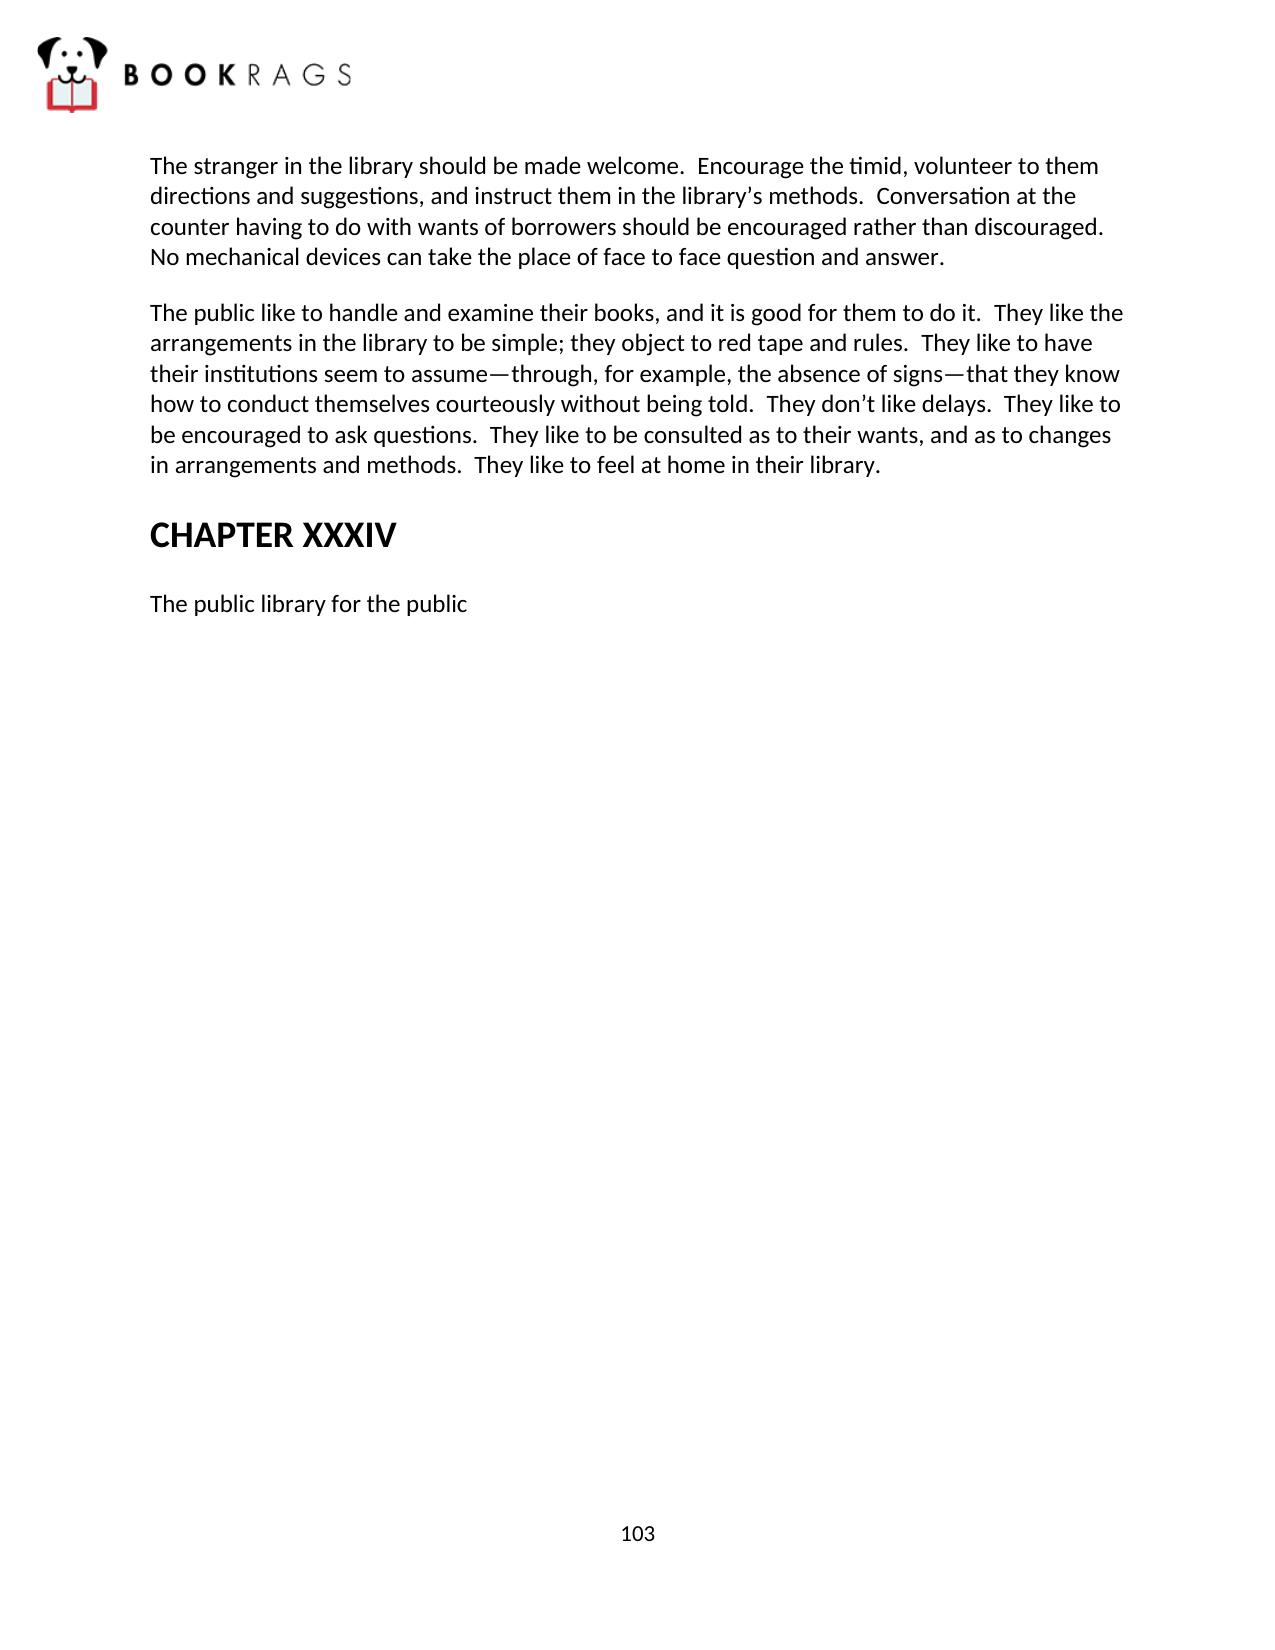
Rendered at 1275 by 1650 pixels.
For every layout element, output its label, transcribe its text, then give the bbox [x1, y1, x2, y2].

text CHAPTER XXXIV [150, 511, 1125, 557]
text The public library for the public [150, 588, 1125, 619]
text The public like to handle and examine their books, and it is good for them to do it. They like the arrangements in the library to be simple; they object to red tape and rules. They like to have their institutions seem to assume—­through, for example, the absence of signs—­that they know how to conduct themselves courteously without being told. They don’t like delays. They like to be encouraged to ask questions. They like to be consulted as to their wants, and as to changes in arrangements and methods. They like to feel at home in their library. [150, 297, 1125, 480]
picture [37, 37, 351, 113]
text The stranger in the library should be made welcome. Encourage the timid, volunteer to them directions and suggestions, and instruct them in the library’s methods. Conversation at the counter having to do with wants of borrowers should be encouraged rather than discouraged. No mechanical devices can take the place of face to face question and answer. [150, 150, 1125, 272]
